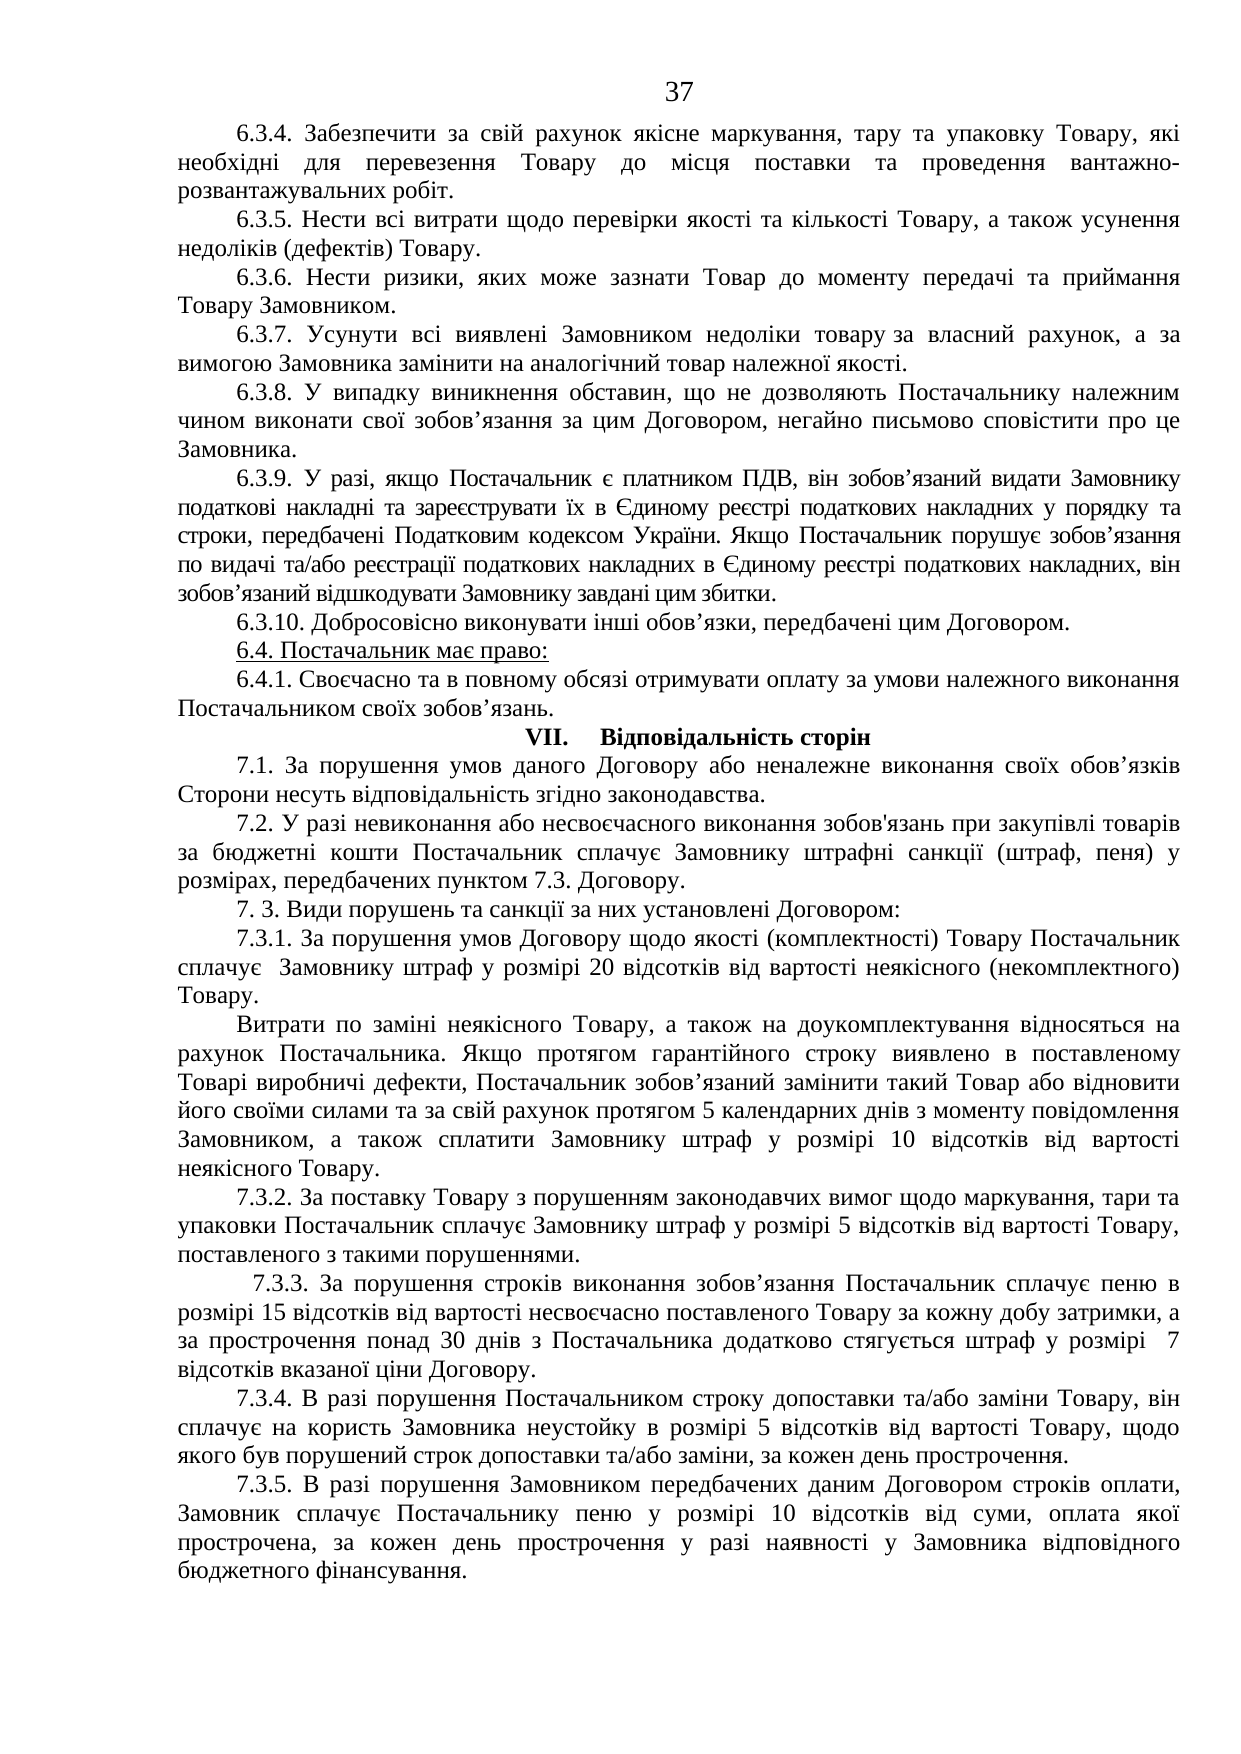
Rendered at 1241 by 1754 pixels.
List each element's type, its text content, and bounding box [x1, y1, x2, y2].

text 7.2. У разі невиконання або несвоєчасного виконання зобов'язань при закупівлі товарів за бюджетні кошти Постачальник сплачує Замовнику штрафні санкції (штраф, пеня) у розмірах, передбачених пунктом 7.3. Договору. [177, 808, 1181, 894]
text Витрати по заміні неякісного Товару, а також на доукомплектування відносяться на рахунок Постачальника. Якщо протягом гарантійного строку виявлено в поставленому Товарі виробничі дефекти, Постачальник зобов’язаний замінити такий Товар або відновити його своїми силами та за свій рахунок протягом 5 календарних днів з моменту повідомлення Замовником, а також сплатити Замовнику штраф у розмірі 10 відсотків від вартості неякісного Товару. [177, 1009, 1181, 1182]
text 7.3.5. В разі порушення Замовником передбачених даним Договором строків оплати, Замовник сплачує Постачальнику пеню у розмірі 10 відсотків від суми, оплата якої прострочена, за кожен день прострочення у разі наявності у Замовника відповідного бюджетного фінансування. [177, 1469, 1181, 1584]
text 6.3.4. Забезпечити за свій рахунок якісне маркування, тару та упаковку Товару, які необхідні для перевезення Товару до місця поставки та проведення вантажно-розвантажувальних робіт. [177, 118, 1181, 204]
text 7. 3. Види порушень та санкції за них установлені Договором: [177, 894, 1181, 923]
text 7.3.3. За порушення строків виконання зобов’язання Постачальник сплачує пеню в розмірі 15 відсотків від вартості несвоєчасно поставленого Товару за кожну добу затримки, а за прострочення понад 30 днів з Постачальника додатково стягується штраф у розмірі 7 відсотків вказаної ціни Договору. [177, 1268, 1181, 1383]
text 6.3.6. Нести ризики, яких може зазнати Товар до моменту передачі та приймання Товару Замовником. [177, 262, 1181, 319]
text 6.3.9. У разі, якщо Постачальник є платником ПДВ, він зобов’язаний видати Замовнику податкові накладні та зареєструвати їх в Єдиному реєстрі податкових накладних у порядку та строки, передбачені Податковим кодексом України. Якщо Постачальник порушує зобов’язання по видачі та/або реєстрації податкових накладних в Єдиному реєстрі податкових накладних, він зобов’язаний відшкодувати Замовнику завдані цим збитки. [177, 463, 1181, 607]
text 6.3.5. Нести всі витрати щодо перевірки якості та кількості Товару, а також усунення недоліків (дефектів) Товару. [177, 204, 1181, 262]
text 6.3.10. Добросовісно виконувати інші обов’язки, передбачені цим Договором. [177, 607, 1181, 636]
text 6.4.1. Своєчасно та в повному обсязі отримувати оплату за умови належного виконання Постачальником своїх зобов’язань. [177, 664, 1181, 722]
text 6.4. Постачальник має право: [177, 636, 1181, 664]
text 7.3.1. За порушення умов Договору щодо якості (комплектності) Товару Постачальник сплачує Замовнику штраф у розмірі 20 відсотків від вартості неякісного (некомплектного) Товару. [177, 923, 1181, 1009]
text 7.3.4. В разі порушення Постачальником строку допоставки та/або заміни Товару, він сплачує на користь Замовника неустойку в розмірі 5 відсотків від вартості Товару, щодо якого був порушений строк допоставки та/або заміни, за кожен день прострочення. [177, 1383, 1181, 1469]
text 6.3.8. У випадку виникнення обставин, що не дозволяють Постачальнику належним чином виконати свої зобов’язання за цим Договором, негайно письмово сповістити про це Замовника. [177, 377, 1181, 463]
text 7.1. За порушення умов даного Договору або неналежне виконання своїх обов’язків Сторони несуть відповідальність згідно законодавства. [177, 751, 1181, 808]
text 6.3.7. Усунути всі виявлені Замовником недоліки товару за власний рахунок, а за вимогою Замовника замінити на аналогічний товар належної якості. [177, 319, 1181, 377]
list Відповідальність сторін [215, 722, 1181, 751]
text 7.3.2. За поставку Товару з порушенням законодавчих вимог щодо маркування, тари та упаковки Постачальник сплачує Замовнику штраф у розмірі 5 відсотків від вартості Товару, поставленого з такими порушеннями. [177, 1182, 1181, 1268]
